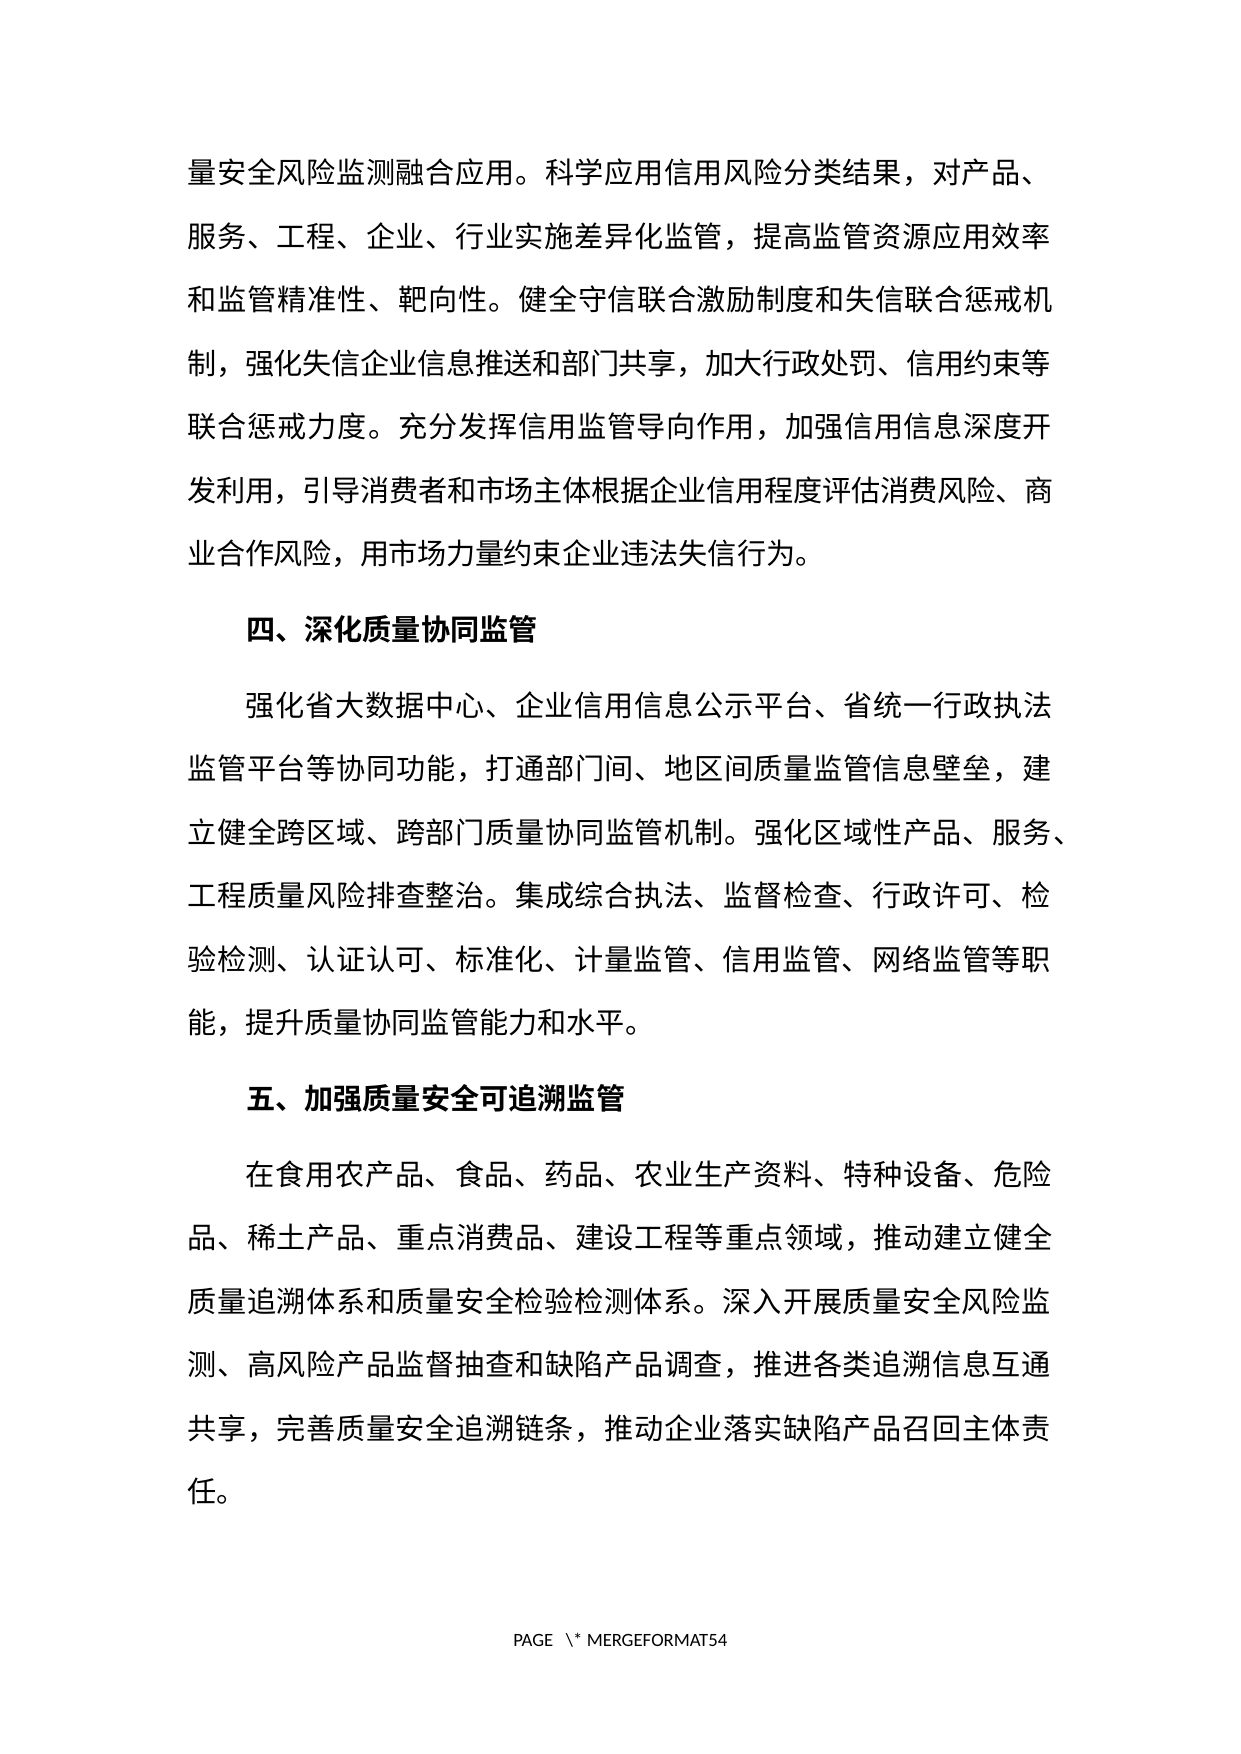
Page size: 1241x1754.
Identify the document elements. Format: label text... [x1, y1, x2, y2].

text 在食用农产品、食品、药品、农业生产资料、特种设备、危险品、稀土产品、重点消费品、建设工程等重点领域，推动建立健全质量追溯体系和质量安全检验检测体系。深入开展质量安全风险监测、高风险产品监督抽查和缺陷产品调查，推进各类追溯信息互通共享，完善质量安全追溯链条，推动企业落实缺陷产品召回主体责任。 [187, 1152, 1053, 1511]
subtitle 五、加强质量安全可追溯监管 [187, 1076, 1053, 1118]
subtitle 四、深化质量协同监管 [187, 607, 1053, 649]
text 强化省大数据中心、企业信用信息公示平台、省统一行政执法监管平台等协同功能，打通部门间、地区间质量监管信息壁垒，建立健全跨区域、跨部门质量协同监管机制。强化区域性产品、服务、工程质量风险排查整治。集成综合执法、监督检查、行政许可、检验检测、认证认可、标准化、计量监管、信用监管、网络监管等职能，提升质量协同监管能力和水平。 [187, 682, 1053, 1042]
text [187, 150, 1053, 573]
